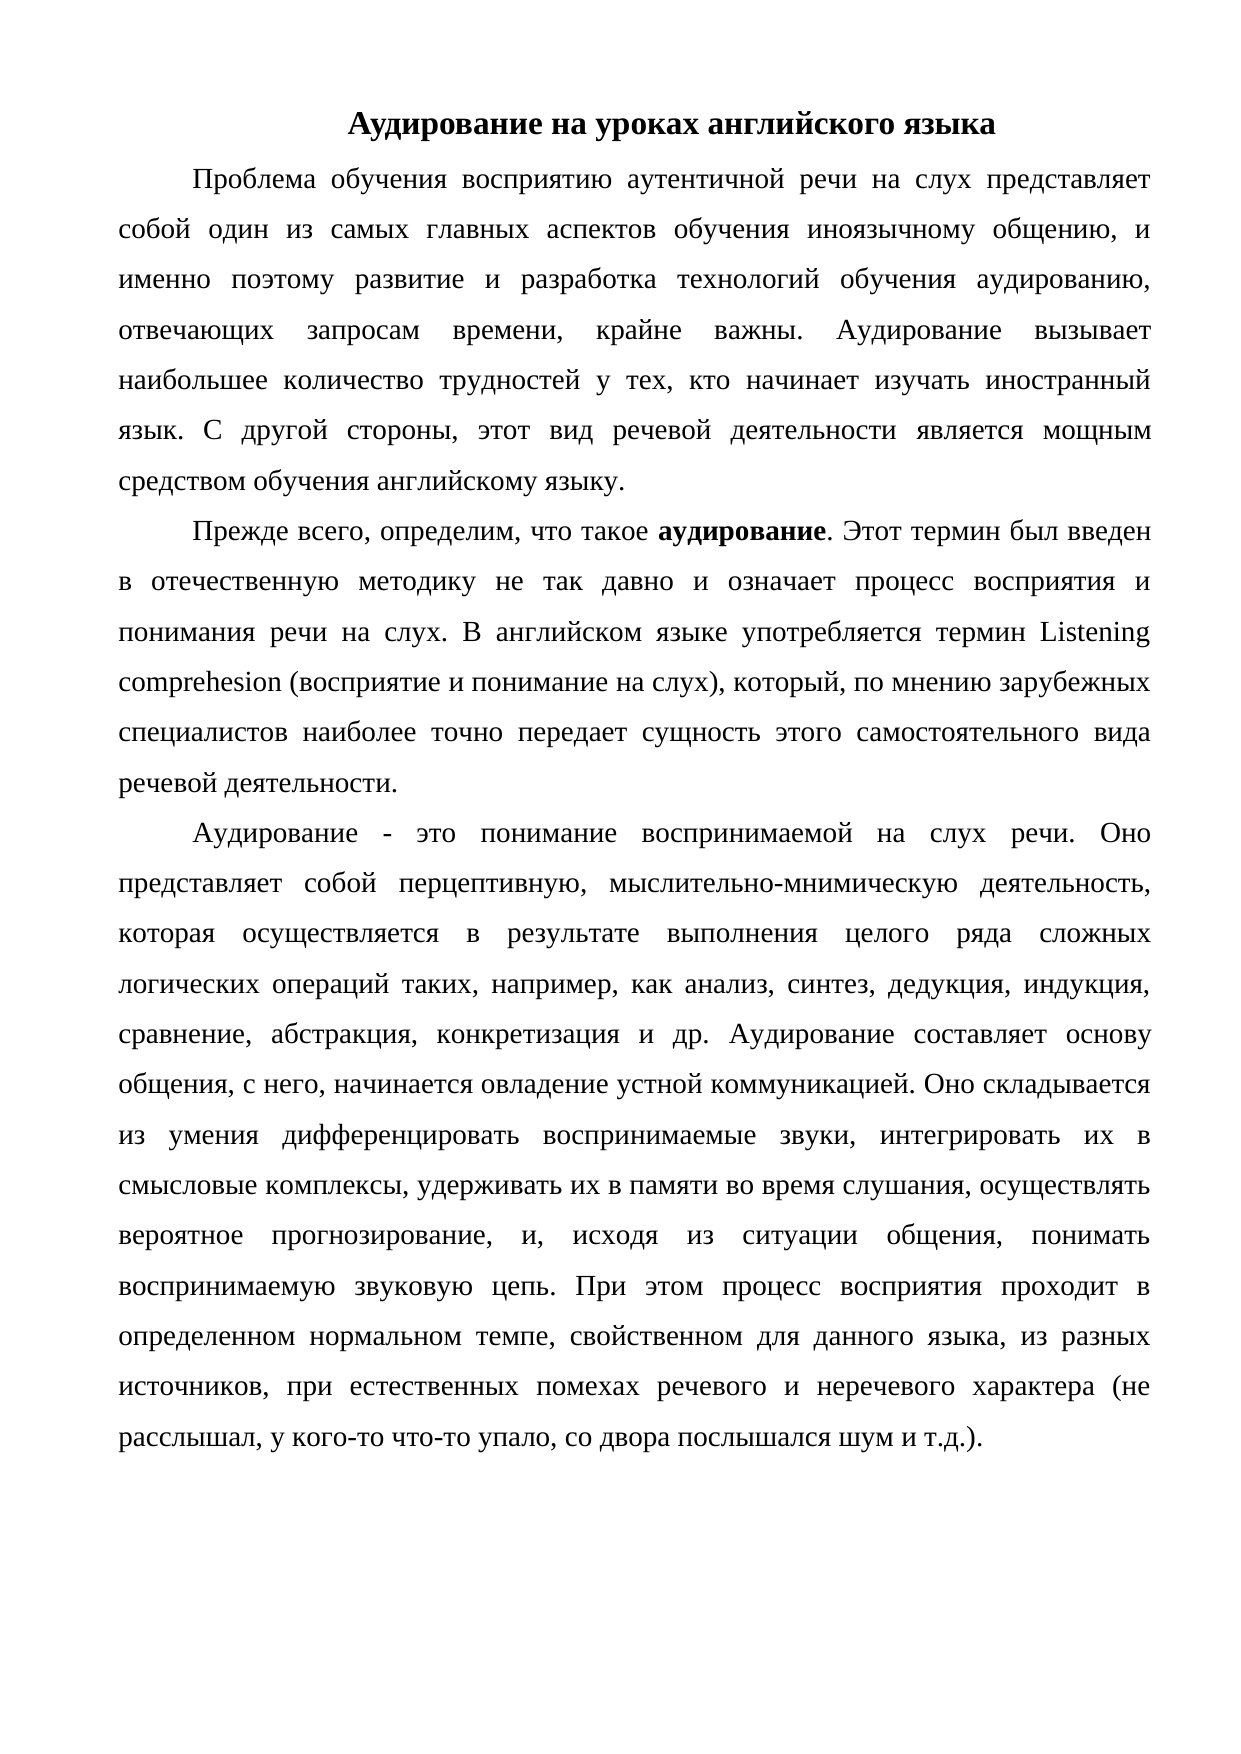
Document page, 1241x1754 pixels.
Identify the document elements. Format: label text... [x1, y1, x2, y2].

text Аудирование - это понимание воспринимаемой на слух речи. Оно представляет собой перцептивную, мыслительно-мнимическую деятельность, которая осуществляется в результате выполнения целого ряда сложных логических операций таких, например, как анализ, синтез, дедукция, индукция, сравнение, абстракция, конкретизация и др. Аудирование составляет основу общения, с него, начинается овладение устной коммуникацией. Оно складывается из умения дифференцировать воспринимаемые звуки, интегрировать их в смысловые комплексы, удерживать их в памяти во время слушания, осуществлять вероятное прогнозирование, и, исходя из ситуации общения, понимать воспринимаемую звуковую цепь. При этом процесс восприятия проходит в определенном нормальном темпе, свойственном для данного языка, из разных источников, при естественных помехах речевого и неречевого характера (не расслышал, у кого-то что-то упало, со двора послышался шум и т.д.). [118, 815, 1152, 1452]
text Прежде всего, определим, что такое аудирование. Этот термин был введен в отечественную методику не так давно и означает процесс восприятия и понимания речи на слух. В английском языке употребляется термин Listening comprehesion (восприятие и понимание на слух), который, по мнению зарубежных специалистов наиболее точно передает сущность этого самостоятельного вида речевой деятельности. [118, 513, 1152, 798]
text Проблема обучения восприятию аутентичной речи на слух представляет собой один из самых главных аспектов обучения иноязычному общению, и именно поэтому развитие и разработка технологий обучения аудированию, отвечающих запросам времени, крайне важны. Аудирование вызывает наибольшее количество трудностей у тех, кто начинает изучать иностранный язык. С другой стороны, этот вид речевой деятельности является мощным средством обучения английскому языку. [118, 161, 1152, 496]
text Аудирование на уроках английского языка [118, 103, 1152, 142]
